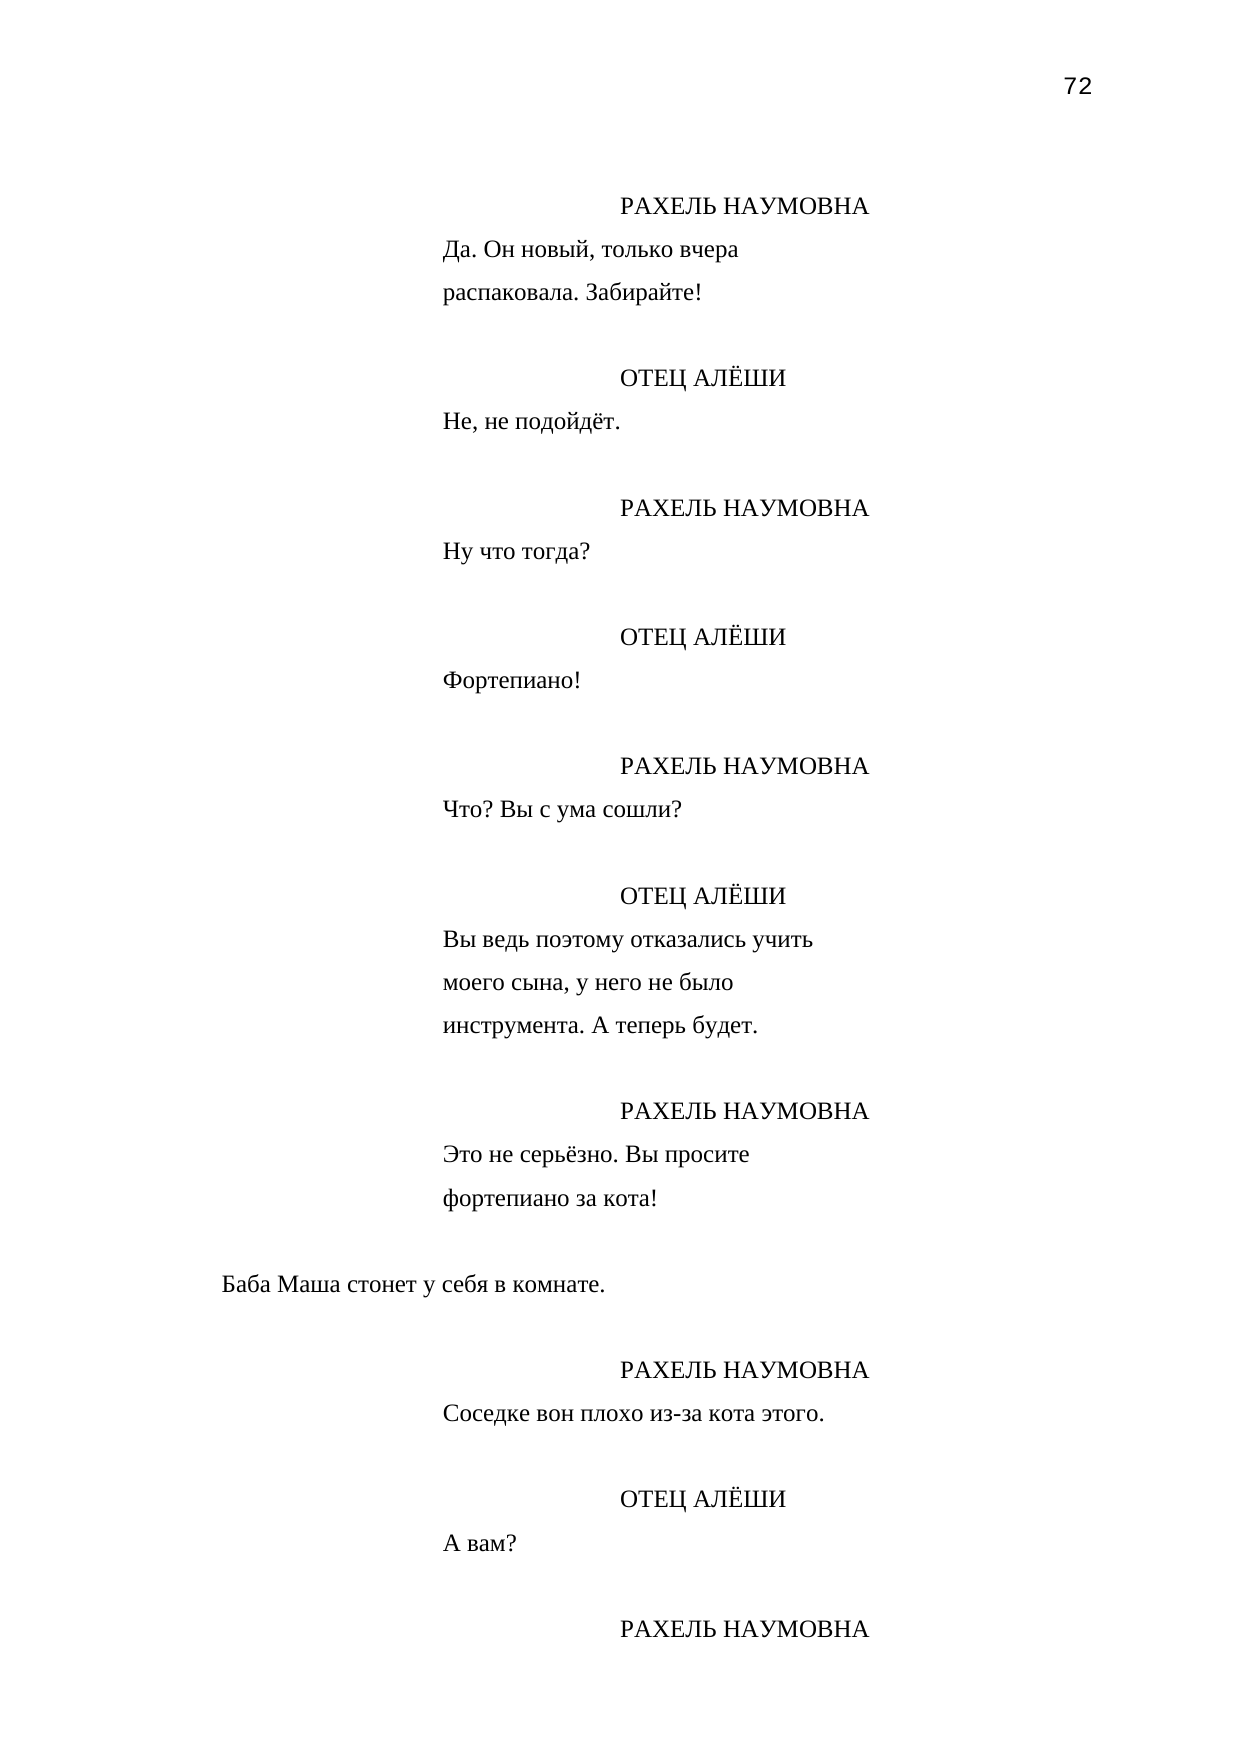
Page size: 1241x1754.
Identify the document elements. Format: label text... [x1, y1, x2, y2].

text Что? Вы с ума сошли? [443, 794, 871, 823]
text Вы ведь поэтому отказались учить моего сына, у него не было инструмента. А теперь будет. [443, 924, 871, 1039]
text РАХЕЛЬ НАУМОВНА [620, 751, 1093, 780]
text РАХЕЛЬ НАУМОВНА [620, 191, 1093, 219]
text ОТЕЦ АЛЁШИ [620, 881, 1093, 909]
text РАХЕЛЬ НАУМОВНА [620, 1614, 1093, 1643]
text А вам? [443, 1528, 871, 1556]
text Баба Маша стонет у себя в комнате. [221, 1269, 1093, 1298]
text Да. Он новый, только вчера распаковала. Забирайте! [443, 234, 871, 306]
text ОТЕЦ АЛЁШИ [620, 1484, 1093, 1513]
text Фортепиано! [443, 665, 871, 694]
text РАХЕЛЬ НАУМОВНА [620, 493, 1093, 521]
text Соседке вон плохо из-за кота этого. [443, 1398, 871, 1427]
text Ну что тогда? [443, 536, 871, 564]
text РАХЕЛЬ НАУМОВНА [620, 1096, 1093, 1125]
text ОТЕЦ АЛЁШИ [620, 622, 1093, 651]
text ОТЕЦ АЛЁШИ [620, 363, 1093, 392]
text Не, не подойдёт. [443, 406, 871, 435]
text РАХЕЛЬ НАУМОВНА [620, 1355, 1093, 1384]
text Это не серьёзно. Вы просите фортепиано за кота! [443, 1139, 871, 1211]
